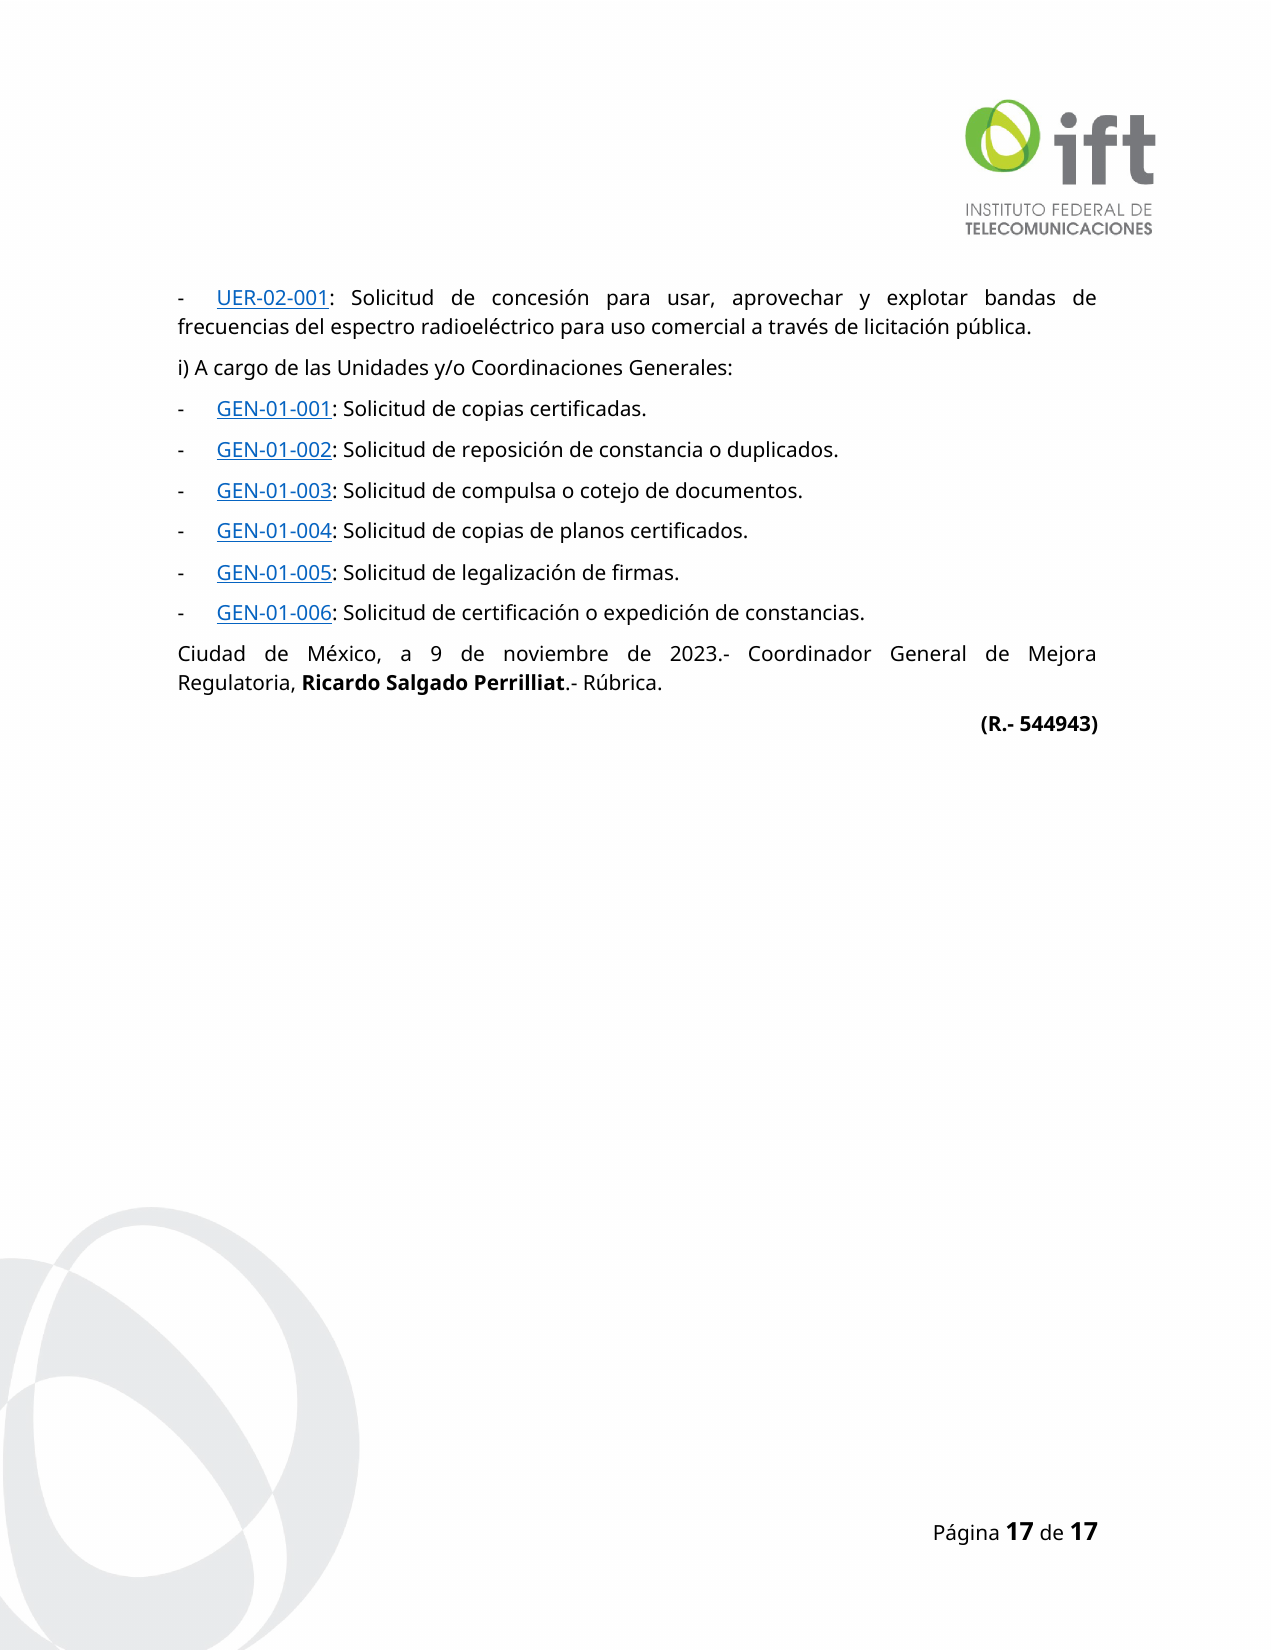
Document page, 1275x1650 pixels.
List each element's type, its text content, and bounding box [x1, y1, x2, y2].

text - GEN-01-002: Solicitud de reposición de constancia o duplicados. [177, 435, 1098, 463]
text - GEN-01-003: Solicitud de compulsa o cotejo de documentos. [177, 476, 1098, 504]
text - GEN-01-001: Solicitud de copias certificadas. [177, 394, 1098, 422]
text i) A cargo de las Unidades y/o Coordinaciones Generales: [177, 353, 1098, 381]
text - UER-02-001: Solicitud de concesión para usar, aprovechar y explotar bandas de frecuencias del espectro radioeléctrico para uso comercial a través de licitación pública. [177, 283, 1098, 340]
text - GEN-01-004: Solicitud de copias de planos certificados. [177, 517, 1098, 545]
picture [0, 1, 1272, 1650]
text - GEN-01-005: Solicitud de legalización de firmas. [177, 558, 1098, 586]
text Ciudad de México, a 9 de noviembre de 2023.- Coordinador General de Mejora Regulatoria, Ricardo Salgado Perrilliat.- Rúbrica. [177, 639, 1098, 696]
text - GEN-01-006: Solicitud de certificación o expedición de constancias. [177, 598, 1098, 627]
text (R.- 544943) [177, 709, 1098, 737]
